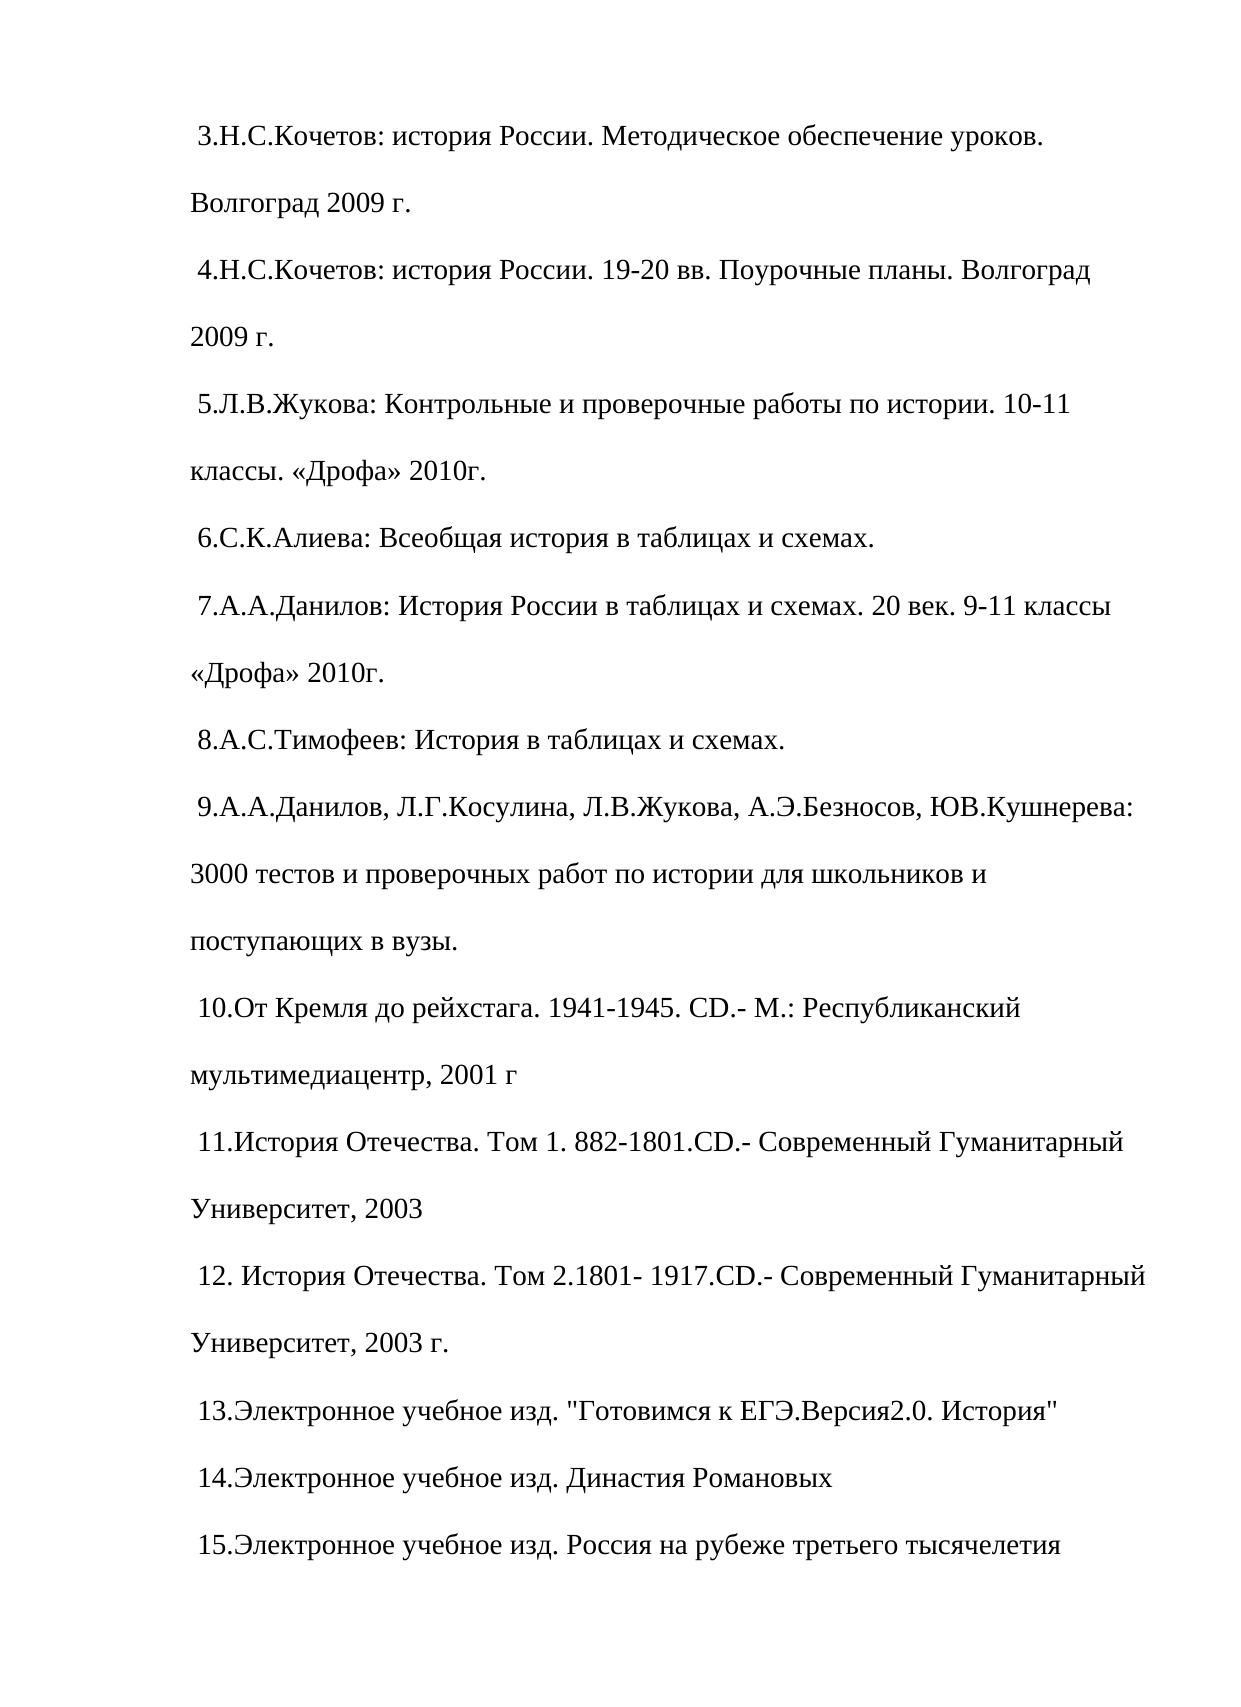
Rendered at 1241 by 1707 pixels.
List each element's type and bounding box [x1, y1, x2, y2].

text [190, 118, 1152, 1560]
